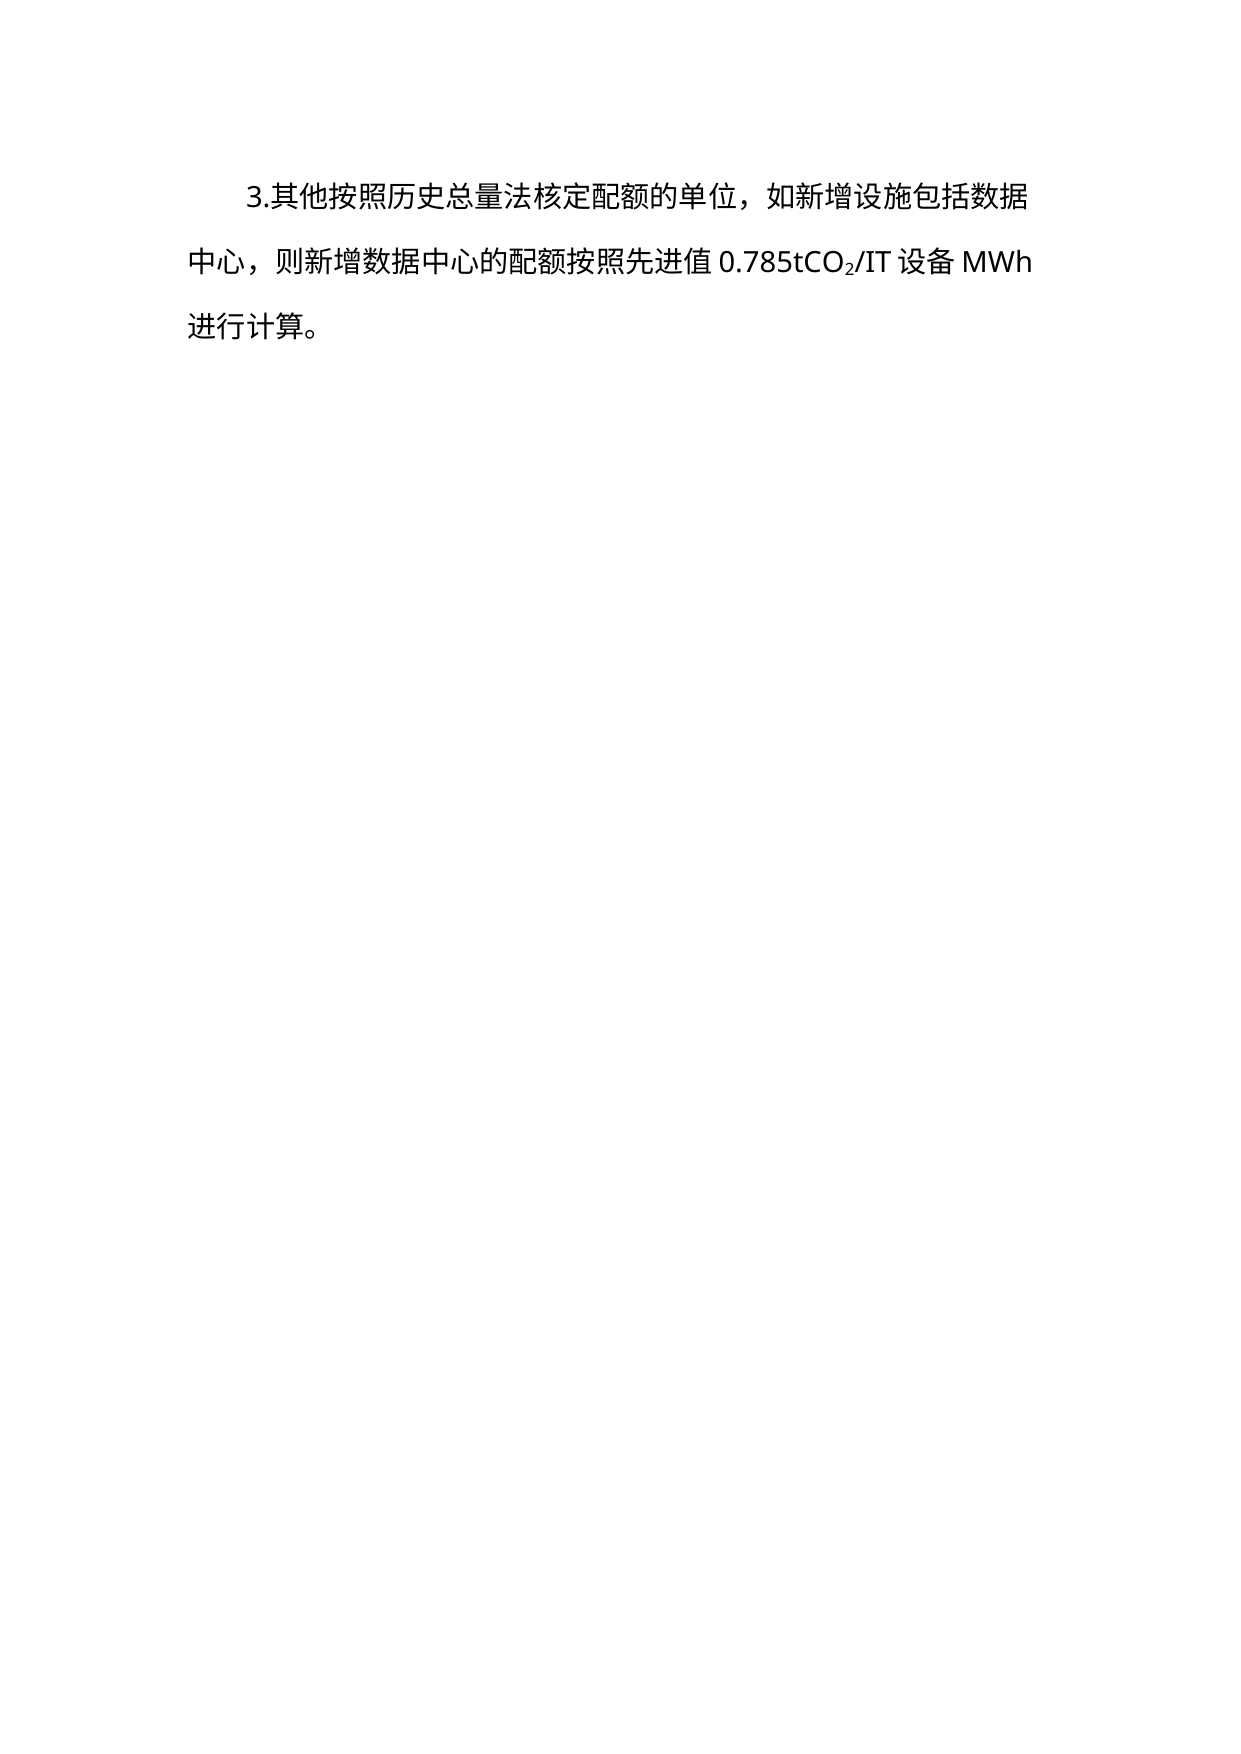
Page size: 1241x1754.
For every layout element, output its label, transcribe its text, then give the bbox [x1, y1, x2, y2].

text 3.其他按照历史总量法核定配额的单位，如新增设施包括数据中心，则新增数据中心的配额按照先进值0.785tCO2/IT设备MWh进行计算。 [187, 162, 1053, 357]
